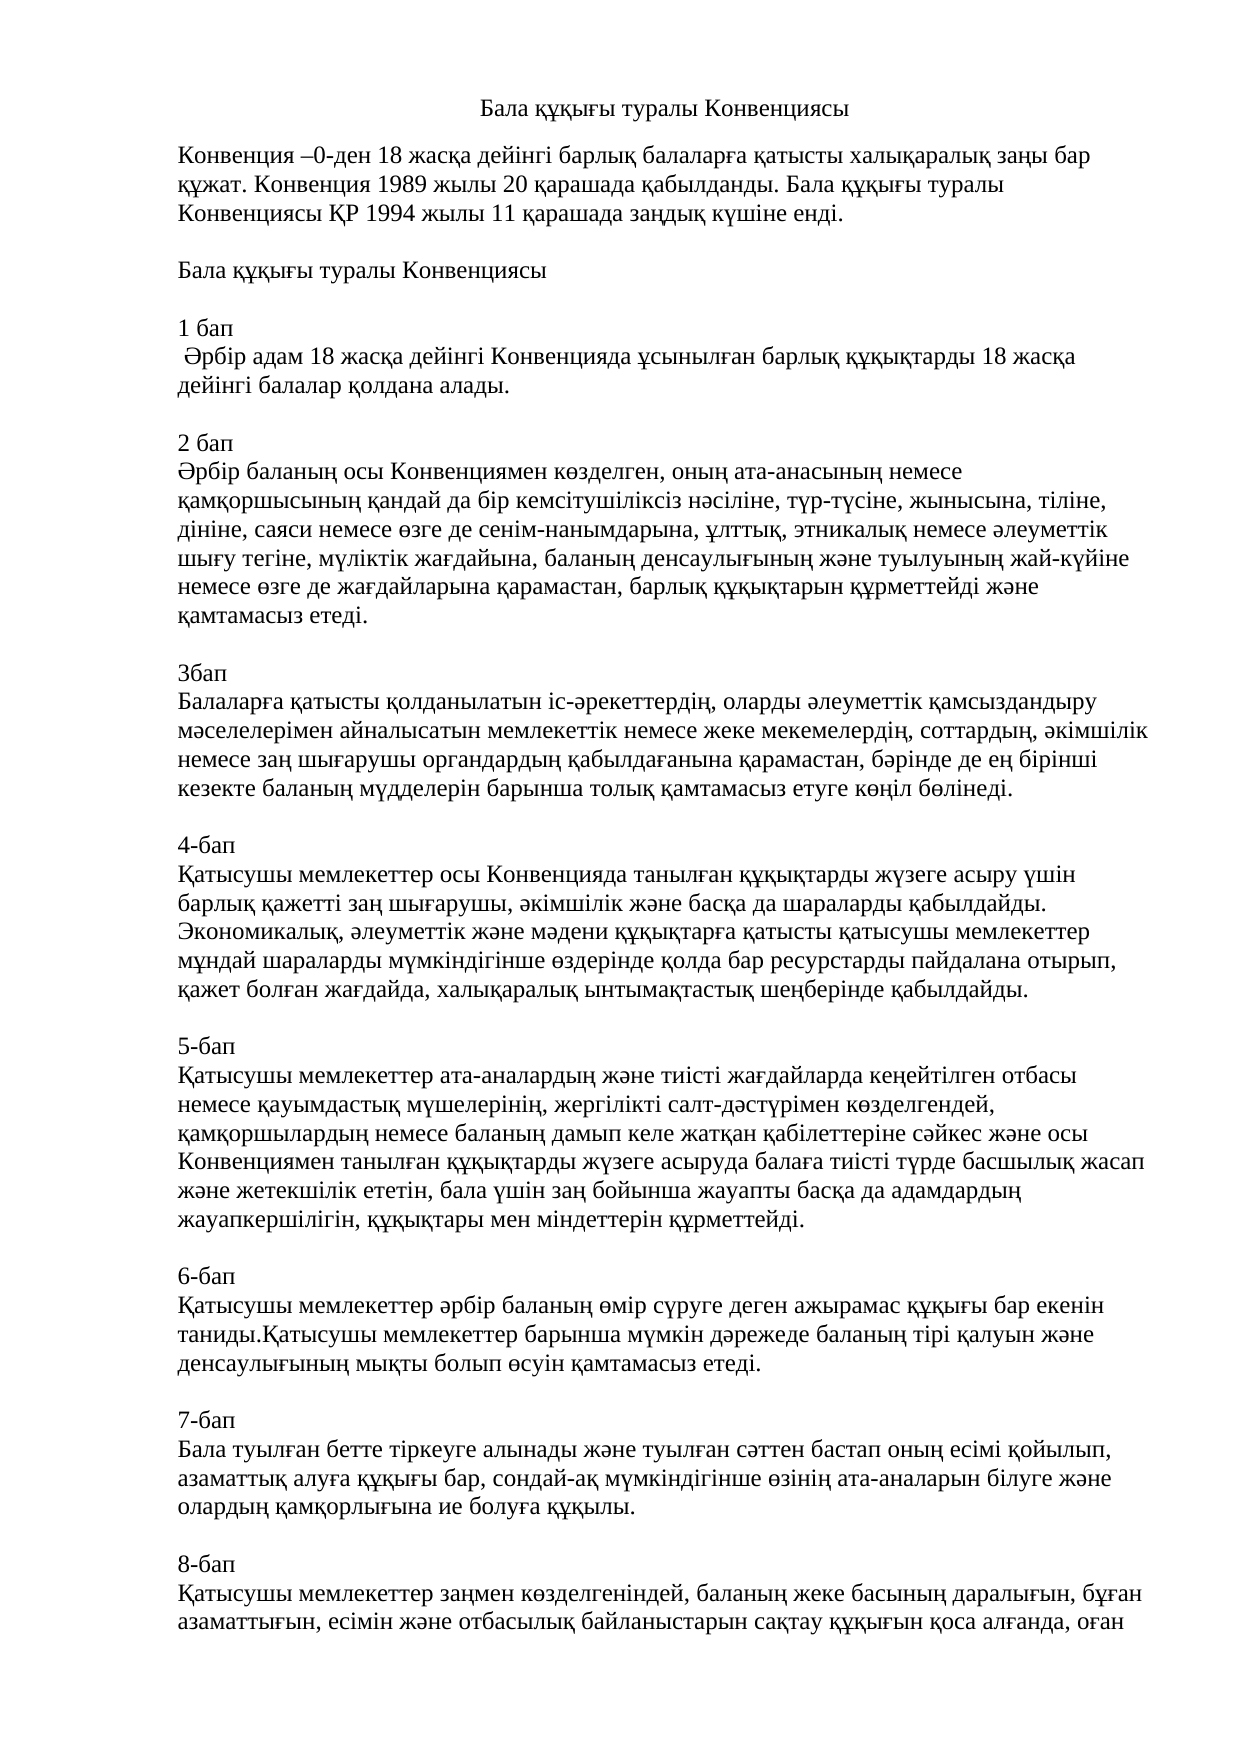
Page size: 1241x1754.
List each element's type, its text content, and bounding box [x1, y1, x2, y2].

text Бала құқығы туралы Конвенциясы [177, 93, 1152, 121]
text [177, 140, 1152, 1635]
